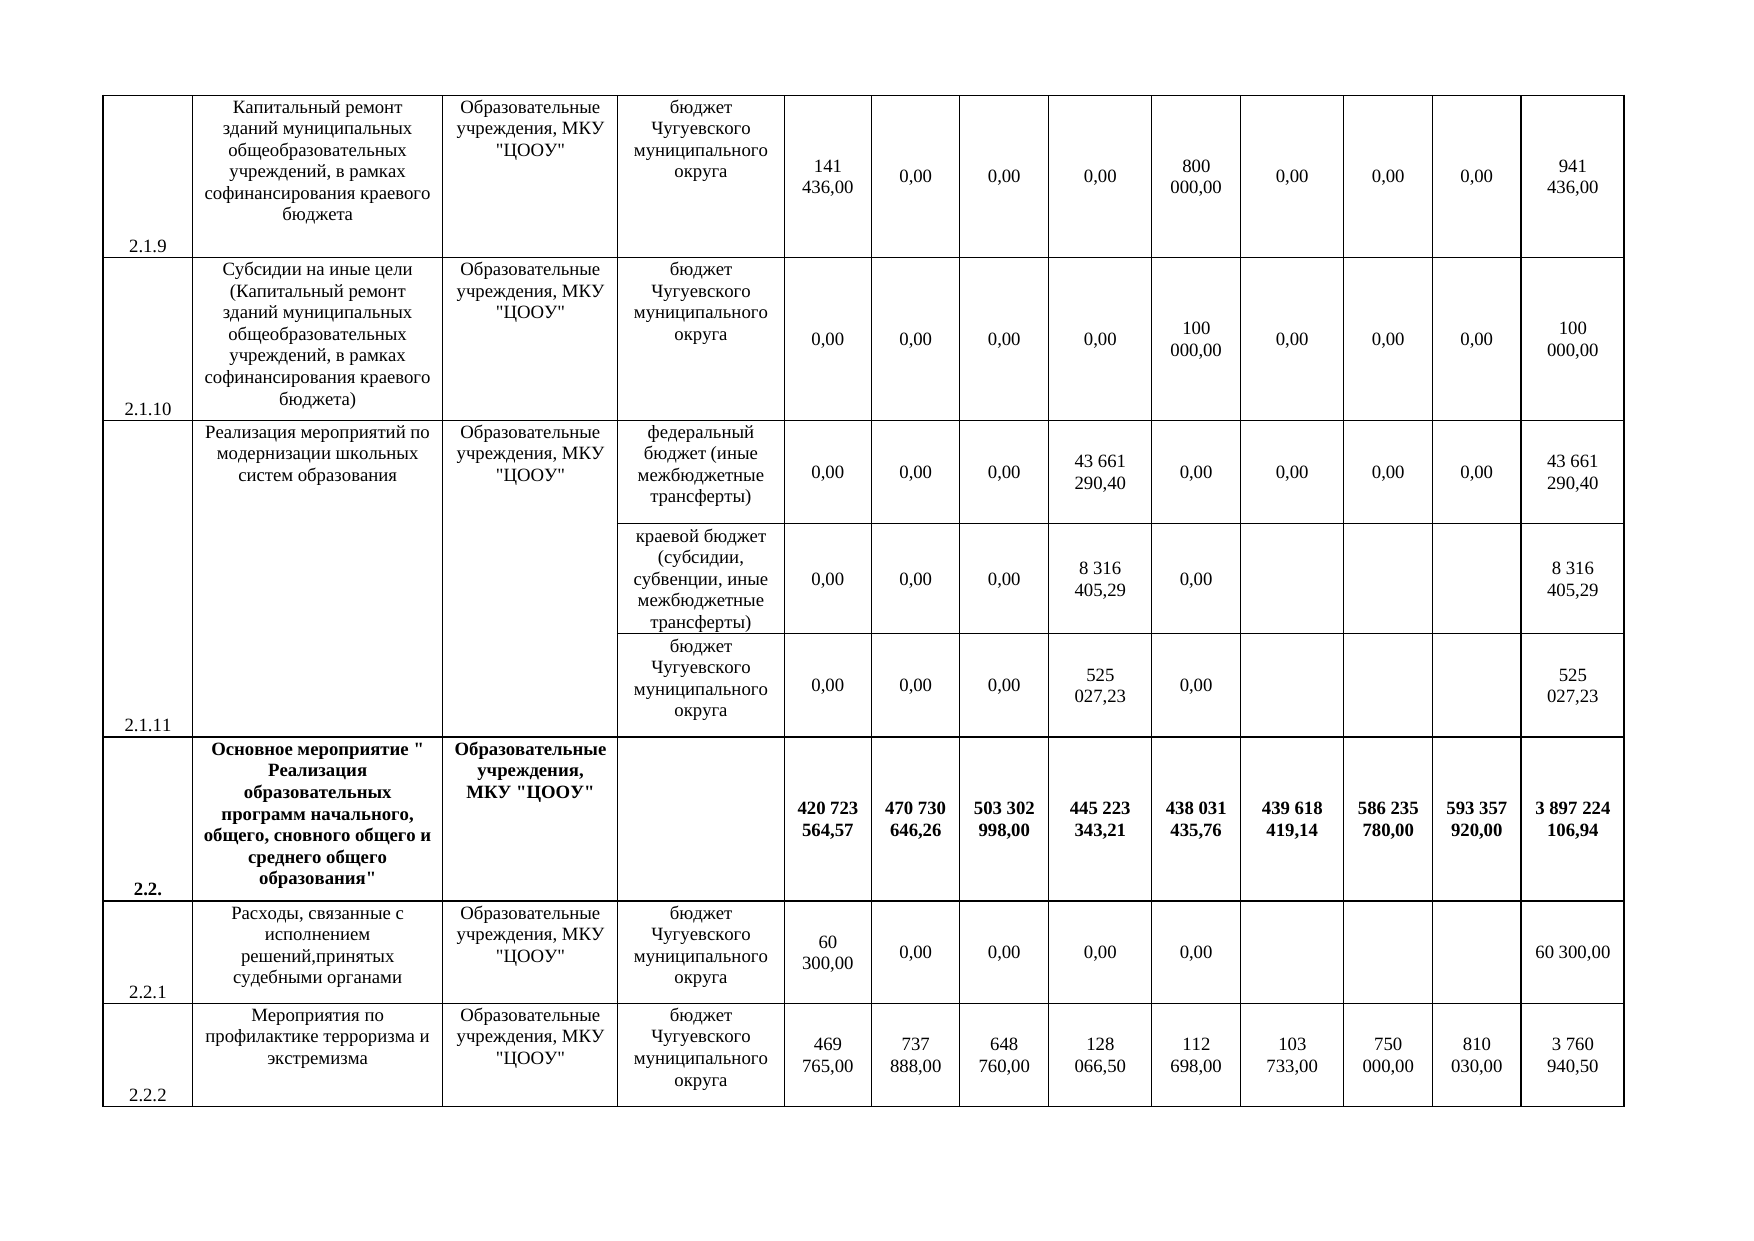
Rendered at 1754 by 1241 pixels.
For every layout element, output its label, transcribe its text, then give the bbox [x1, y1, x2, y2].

table_cell 0,00 [1049, 902, 1151, 1003]
table_cell 2.2.1 [104, 902, 192, 1003]
table_cell бюджет Чугуевского муниципального округа [618, 258, 784, 419]
table_cell 0,00 [1152, 524, 1240, 632]
table_cell 0,00 [1433, 258, 1520, 419]
table_cell Капитальный ремонт зданий муниципальных общеобразовательных учреждений, в рамках софинансирования краевого бюджета [193, 96, 442, 257]
table_cell 438 031 435,76 [1152, 738, 1240, 900]
table_cell [1344, 902, 1432, 1003]
table_cell федеральный бюджет (иные межбюджетные трансферты) [618, 421, 784, 523]
table_cell Мероприятия по профилактике терроризма и экстремизма [193, 1004, 442, 1106]
table_cell 60 300,00 [1522, 902, 1623, 1003]
table_cell 0,00 [872, 96, 959, 257]
table_cell Реализация мероприятий по модернизации школьных систем образования [193, 421, 442, 736]
table_cell 100 000,00 [1522, 258, 1623, 419]
table_cell Расходы, связанные с исполнением решений,принятых судебными органами [193, 902, 442, 1003]
table_cell 2.1.9 [104, 96, 192, 257]
table_cell 0,00 [872, 902, 959, 1003]
table_cell 43 661 290,40 [1522, 421, 1623, 523]
table_cell бюджет Чугуевского муниципального округа [618, 634, 784, 736]
table_cell 503 302 998,00 [960, 738, 1048, 900]
table_cell 8 316 405,29 [1049, 524, 1151, 632]
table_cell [618, 1004, 784, 1106]
table_cell [1433, 524, 1520, 632]
table_cell [1241, 634, 1343, 736]
table_cell [1241, 524, 1343, 632]
table_cell 0,00 [785, 634, 871, 736]
table_cell Образовательные учреждения, МКУ "ЦООУ" [443, 421, 617, 736]
table_cell 2.1.10 [104, 258, 192, 419]
table_cell 128 066,50 [1049, 1004, 1151, 1106]
table_cell Образовательные учреждения, МКУ "ЦООУ" [443, 738, 617, 900]
table_cell 593 357 920,00 [1433, 738, 1520, 900]
table_cell [1344, 524, 1432, 632]
table_cell 43 661 290,40 [1049, 421, 1151, 523]
table_cell краевой бюджет (субсидии, субвенции, иные межбюджетные трансферты) [618, 524, 784, 632]
table_cell 0,00 [1433, 421, 1520, 523]
table_cell 0,00 [960, 258, 1048, 419]
table_cell 0,00 [1152, 634, 1240, 736]
table_cell 0,00 [960, 421, 1048, 523]
table_cell бюджет Чугуевского муниципального округа [618, 902, 784, 1003]
table_cell 420 723 564,57 [785, 738, 871, 900]
table_cell 750 000,00 [1344, 1004, 1432, 1106]
table_cell 0,00 [785, 421, 871, 523]
table_cell [1433, 902, 1520, 1003]
table_cell 648 760,00 [960, 1004, 1048, 1106]
table_cell Образовательные учреждения, МКУ "ЦООУ" [443, 258, 617, 419]
table_cell [1433, 634, 1520, 736]
table_cell 0,00 [1152, 902, 1240, 1003]
table_cell 0,00 [872, 258, 959, 419]
table_cell 0,00 [960, 96, 1048, 257]
table_cell 2.1.11 [104, 421, 192, 736]
table_cell 112 698,00 [1152, 1004, 1240, 1106]
table_cell 0,00 [960, 634, 1048, 736]
table_cell 0,00 [1152, 421, 1240, 523]
table_cell 810 030,00 [1433, 1004, 1520, 1106]
table_cell 100 000,00 [1152, 258, 1240, 419]
table_cell 8 316 405,29 [1522, 524, 1623, 632]
table_cell 800 000,00 [1152, 96, 1240, 257]
table_cell 0,00 [1344, 421, 1432, 523]
table_cell 141 436,00 [785, 96, 871, 257]
table_cell Образовательные учреждения, МКУ "ЦООУ" [443, 902, 617, 1003]
table_cell 0,00 [785, 258, 871, 419]
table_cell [443, 1004, 617, 1106]
table_cell Субсидии на иные цели (Капитальный ремонт зданий муниципальных общеобразовательных учреждений, в рамках софинансирования краевого бюджета) [193, 258, 442, 419]
table_cell 586 235 780,00 [1344, 738, 1432, 900]
table_cell Основное мероприятие " Реализация образовательных программ начального, общего, сновного общего и среднего общего образования" [193, 738, 442, 900]
table_cell 0,00 [1241, 421, 1343, 523]
table_cell 525 027,23 [1049, 634, 1151, 736]
table_cell 0,00 [960, 902, 1048, 1003]
table_cell 2.2. [104, 738, 192, 900]
table_cell бюджет Чугуевского муниципального округа [618, 96, 784, 257]
table_cell [618, 738, 784, 900]
table_cell 0,00 [1241, 258, 1343, 419]
table_cell 0,00 [960, 524, 1048, 632]
table_cell [1241, 902, 1343, 1003]
table_cell 103 733,00 [1241, 1004, 1343, 1106]
table_cell 0,00 [1049, 96, 1151, 257]
table_cell 2.2.2 [104, 1004, 192, 1106]
table_cell 0,00 [872, 421, 959, 523]
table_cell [443, 96, 617, 257]
table_cell 3 760 940,50 [1522, 1004, 1623, 1106]
table_cell 445 223 343,21 [1049, 738, 1151, 900]
table_cell 0,00 [1344, 258, 1432, 419]
table_cell 439 618 419,14 [1241, 738, 1343, 900]
table_cell 0,00 [872, 634, 959, 736]
table_cell 3 897 224 106,94 [1522, 738, 1623, 900]
table_cell 737 888,00 [872, 1004, 959, 1106]
table_cell 525 027,23 [1522, 634, 1623, 736]
table_cell 0,00 [1433, 96, 1520, 257]
table_cell 0,00 [785, 524, 871, 632]
table_cell 60 300,00 [785, 902, 871, 1003]
table_cell 0,00 [1344, 96, 1432, 257]
table_cell 0,00 [1049, 258, 1151, 419]
table_cell 470 730 646,26 [872, 738, 959, 900]
table_cell 0,00 [872, 524, 959, 632]
table_cell 469 765,00 [785, 1004, 871, 1106]
table_cell [1344, 634, 1432, 736]
table_cell 0,00 [1241, 96, 1343, 257]
table_cell 941 436,00 [1522, 96, 1623, 257]
